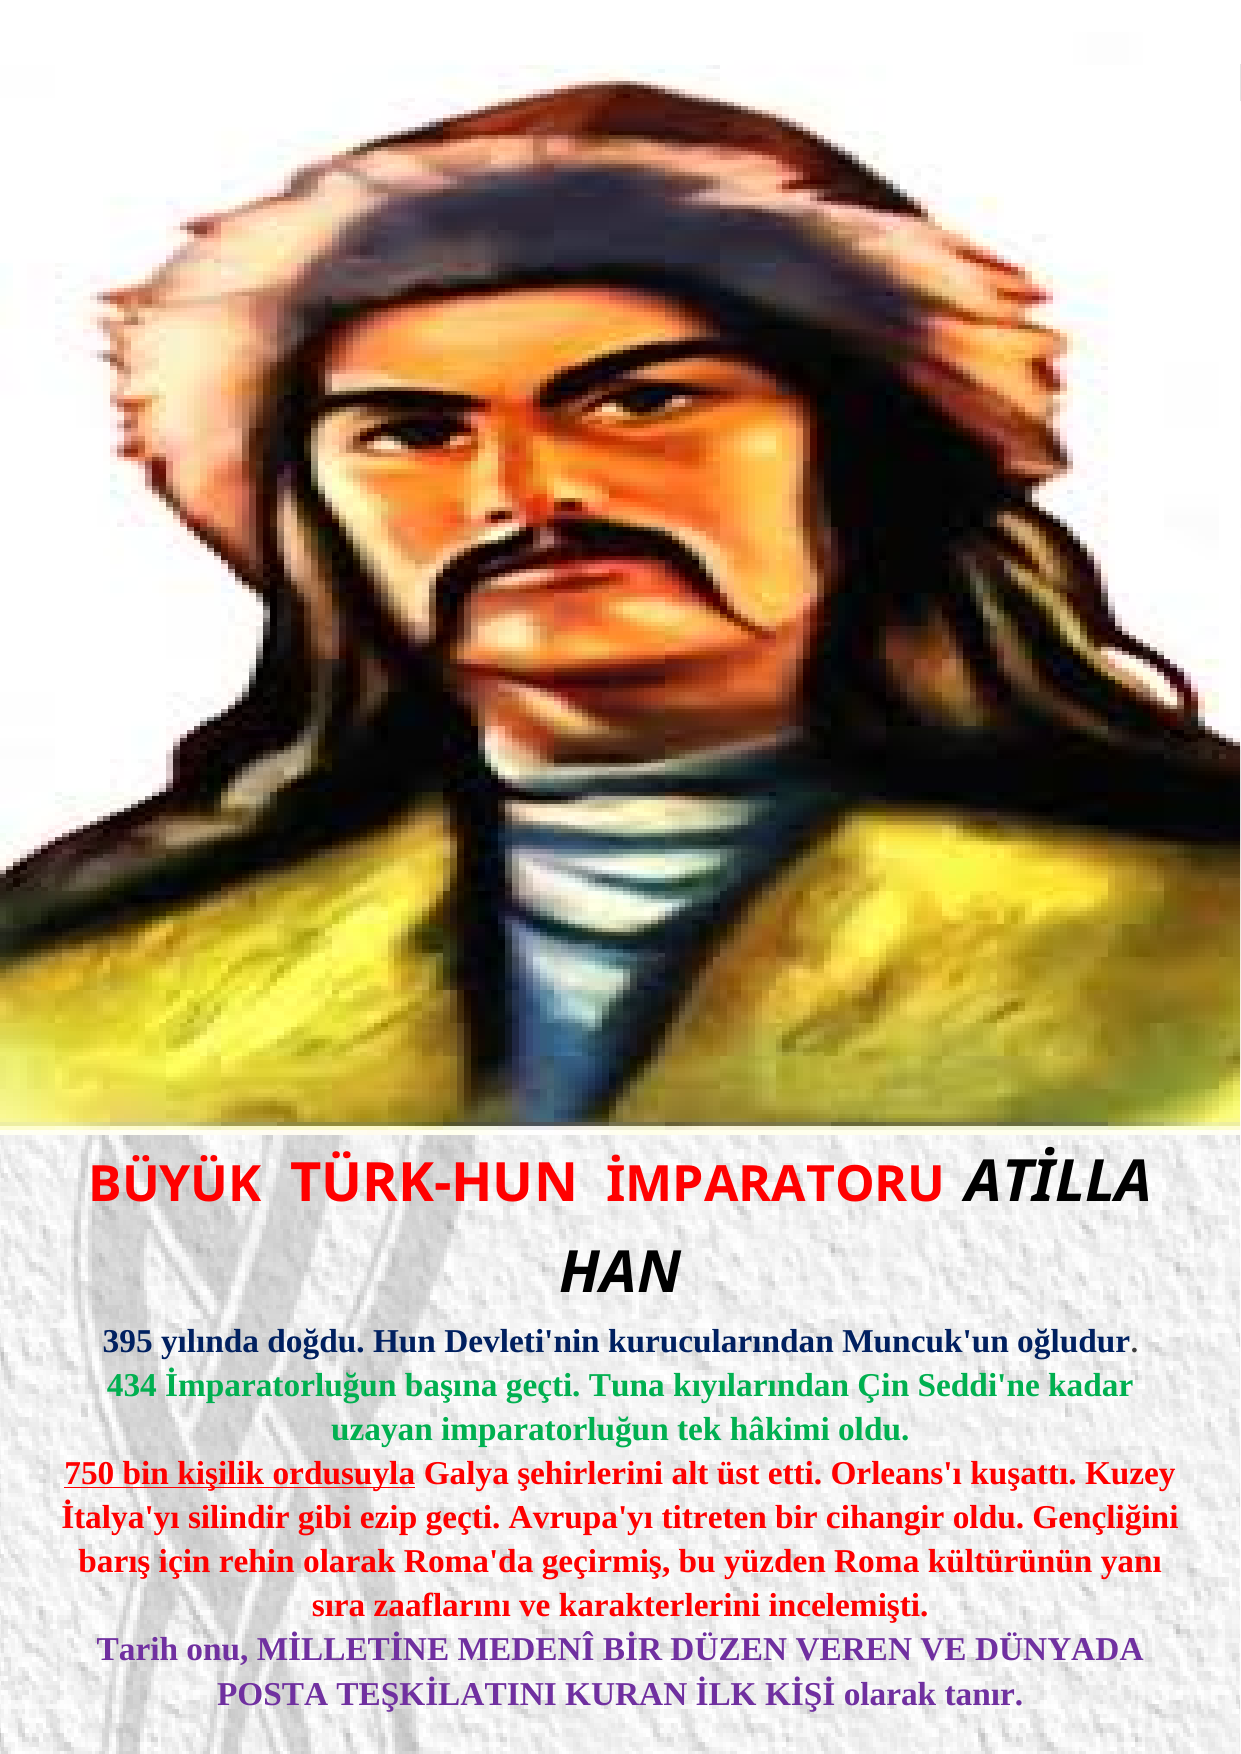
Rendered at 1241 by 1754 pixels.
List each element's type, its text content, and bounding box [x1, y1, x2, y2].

text Tarih onu, MİLLETİNE MEDENÎ BİR DÜZEN VEREN VE DÜNYADA POSTA TEŞKİLATINI KURAN İLK KİŞİ olarak tanır. [59, 1630, 1181, 1712]
text 434 İmparatorluğun başına geçti. Tuna kıyılarından Çin Seddi'ne kadar uzayan imparatorluğun tek hâkimi oldu. [59, 1365, 1181, 1448]
text 395 yılında doğdu. Hun Devleti'nin kurucularından Muncuk'un oğludur. [59, 1321, 1181, 1359]
text BÜYÜK TÜRK-HUN İMPARATORU ATİLLA HAN [59, 1138, 1181, 1309]
picture [0, 0, 1241, 1754]
text 750 bin kişilik ordusuyla Galya şehirlerini alt üst etti. Orleans'ı kuşattı. Kuzey İtalya'yı silindir gibi ezip geçti. Avrupa'yı titreten bir cihangir oldu. Gençliğini barış için rehin olarak Roma'da geçirmiş, bu yüzden Roma kültürünün yanı sıra zaaflarını ve karakterlerini incelemişti. [59, 1453, 1181, 1624]
